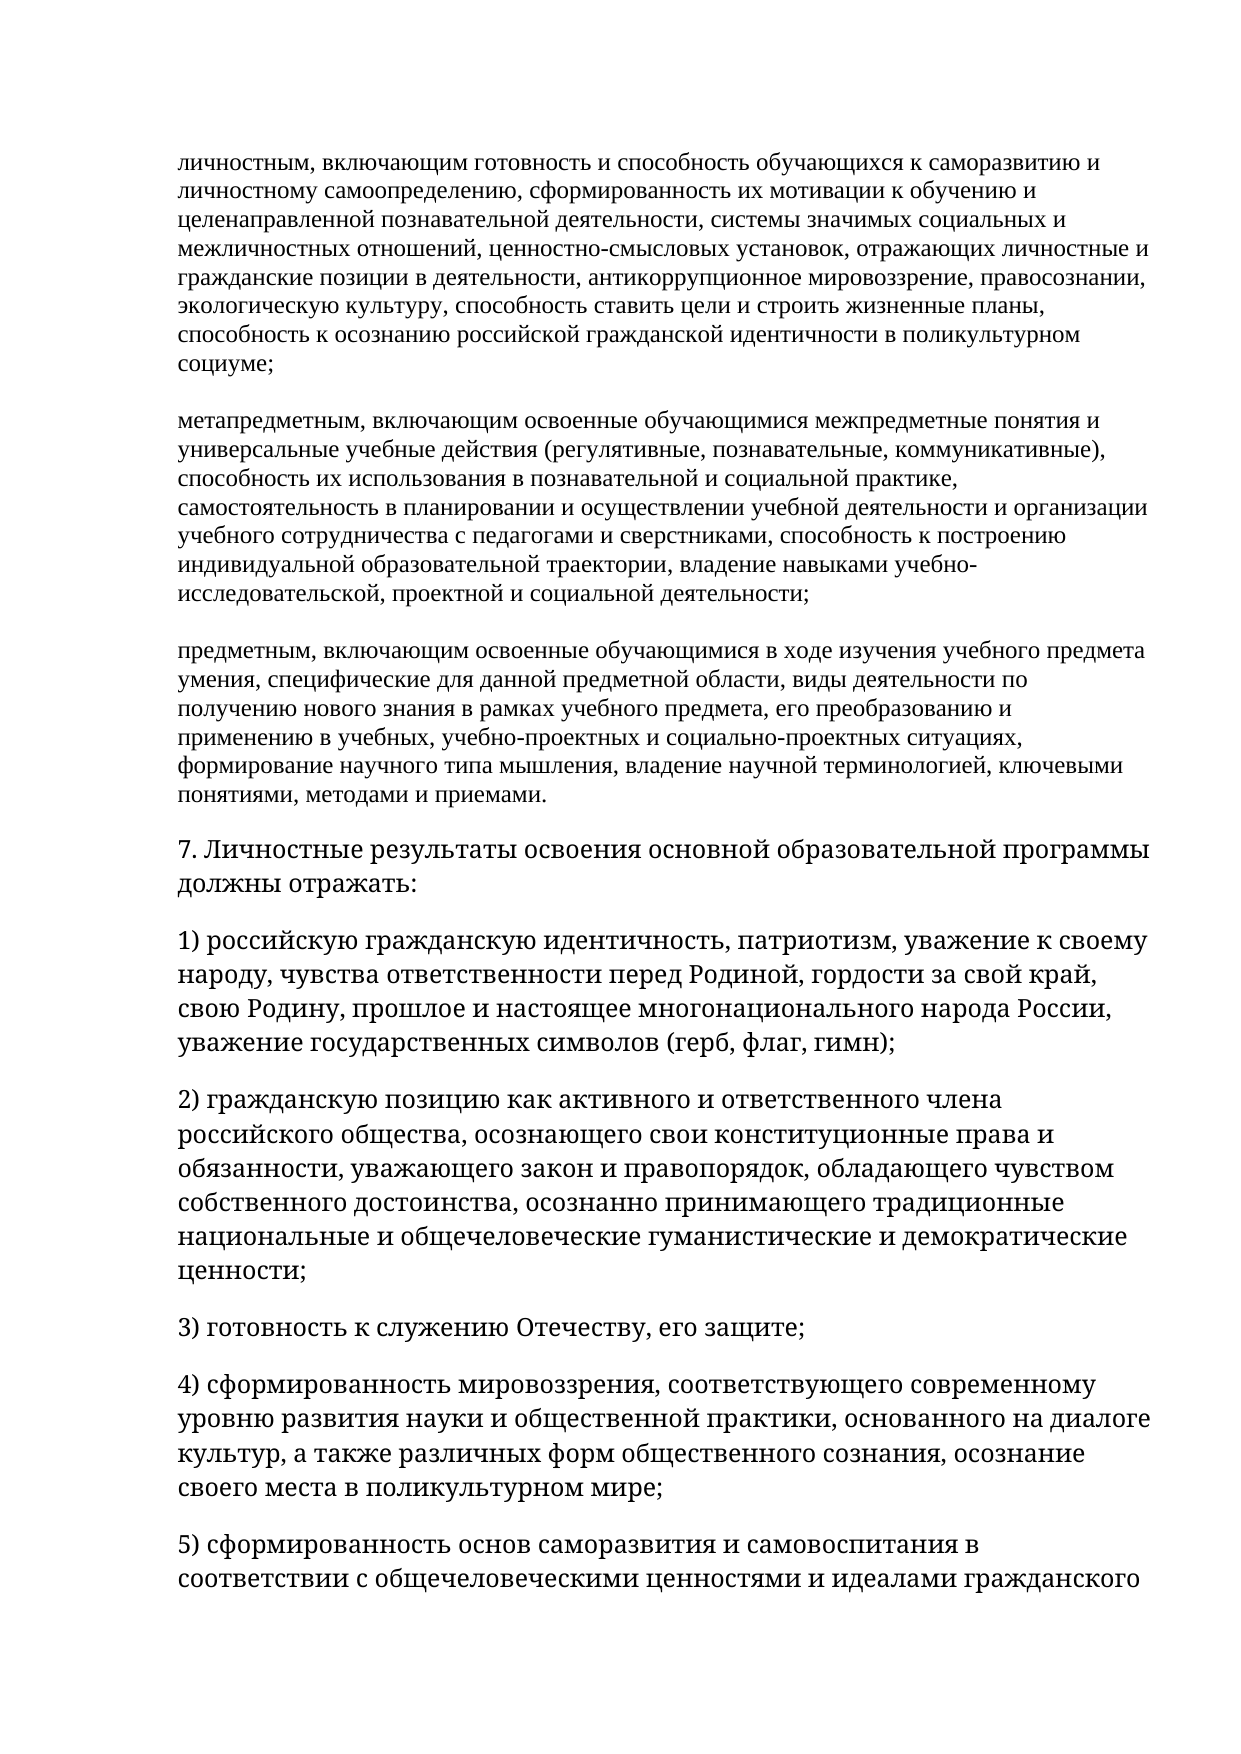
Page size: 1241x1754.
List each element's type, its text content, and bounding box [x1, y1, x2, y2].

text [177, 1527, 1152, 1595]
text 3) готовность к служению Отечеству, его защите; [177, 1310, 1152, 1344]
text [177, 118, 1152, 808]
text 4) сформированность мировоззрения, соответствующего современному уровню развития науки и общественной практики, основанного на диалоге культур, а также различных форм общественного сознания, осознание своего места в поликультурном мире; [177, 1367, 1152, 1503]
text 1) российскую гражданскую идентичность, патриотизм, уважение к своему народу, чувства ответственности перед Родиной, гордости за свой край, свою Родину, прошлое и настоящее многонационального народа России, уважение государственных символов (герб, флаг, гимн); [177, 923, 1152, 1059]
text 7. Личностные результаты освоения основной образовательной программы должны отражать: [177, 831, 1152, 899]
text 2) гражданскую позицию как активного и ответственного члена российского общества, осознающего свои конституционные права и обязанности, уважающего закон и правопорядок, обладающего чувством собственного достоинства, осознанно принимающего традиционные национальные и общечеловеческие гуманистические и демократические ценности; [177, 1082, 1152, 1287]
